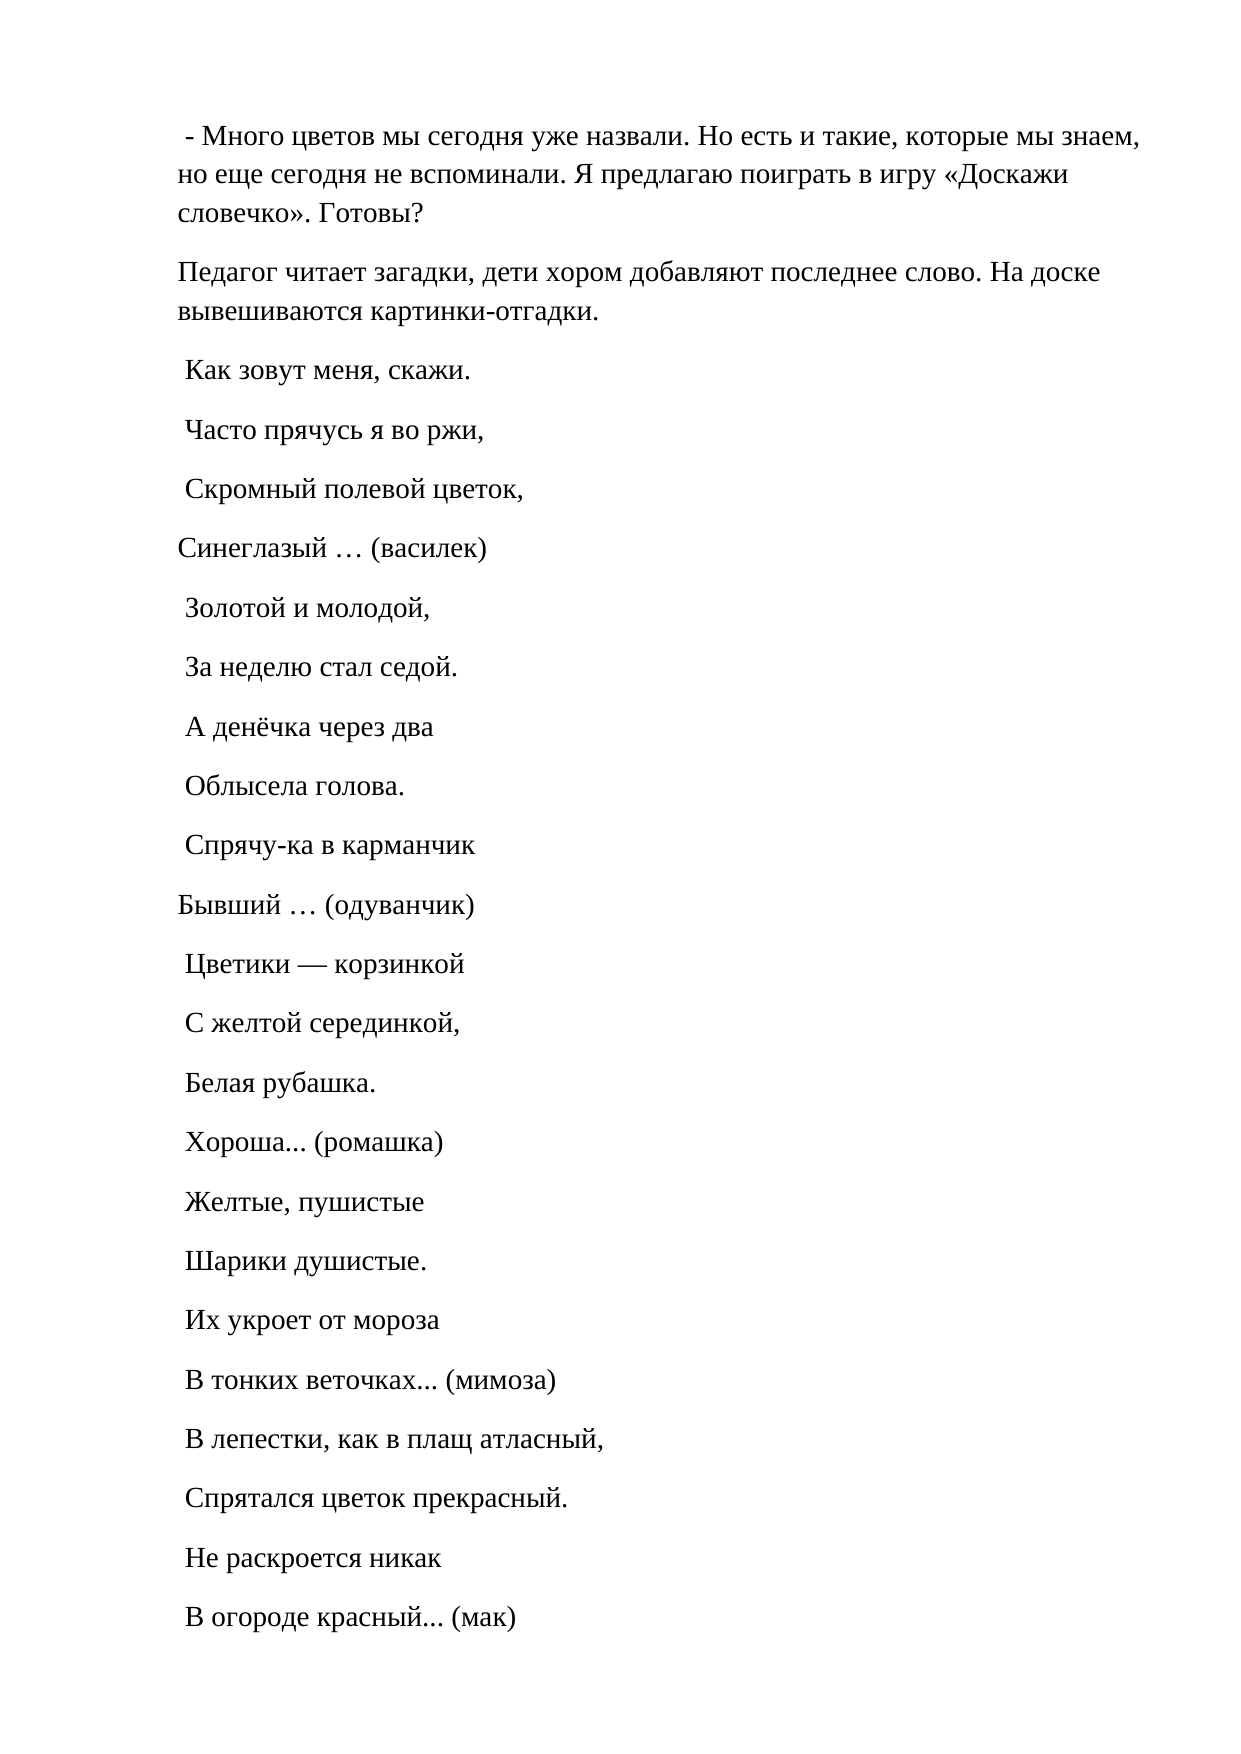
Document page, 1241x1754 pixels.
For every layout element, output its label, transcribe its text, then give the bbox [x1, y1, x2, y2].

text Спрятался цветок прекрасный. [177, 1481, 1152, 1514]
text Не раскроется никак [177, 1540, 1152, 1573]
text Часто прячусь я во ржи, [177, 412, 1152, 445]
text Золотой и молодой, [177, 590, 1152, 623]
text А денёчка через два [177, 709, 1152, 742]
text В тонких веточках... (мимоза) [177, 1362, 1152, 1395]
text Бывший … (одуванчик) [177, 887, 1152, 920]
text - Много цветов мы сегодня уже назвали. Но есть и такие, которые мы знаем, но еще сегодня не вспоминали. Я предлагаю поиграть в игру «Доскажи словечко». Готовы? [177, 118, 1152, 229]
text Белая рубашка. [177, 1065, 1152, 1098]
text Цветики — корзинкой [177, 946, 1152, 980]
text В лепестки, как в плащ атласный, [177, 1421, 1152, 1455]
text Педагог читает загадки, дети хором добавляют последнее слово. На доске вывешиваются картинки-отгадки. [177, 254, 1152, 327]
text В огороде красный... (мак) [177, 1599, 1152, 1633]
text За неделю стал седой. [177, 649, 1152, 683]
text Скромный полевой цветок, [177, 471, 1152, 505]
text Синеглазый … (василек) [177, 531, 1152, 564]
text Желтые, пушистые [177, 1184, 1152, 1217]
text Шарики душистые. [177, 1243, 1152, 1277]
text Как зовут меня, скажи. [177, 352, 1152, 386]
text С желтой серединкой, [177, 1006, 1152, 1039]
text Хороша... (ромашка) [177, 1124, 1152, 1158]
text Их укроет от мороза [177, 1302, 1152, 1336]
text Спрячу-ка в карманчик [177, 827, 1152, 861]
text Облысела голова. [177, 768, 1152, 802]
